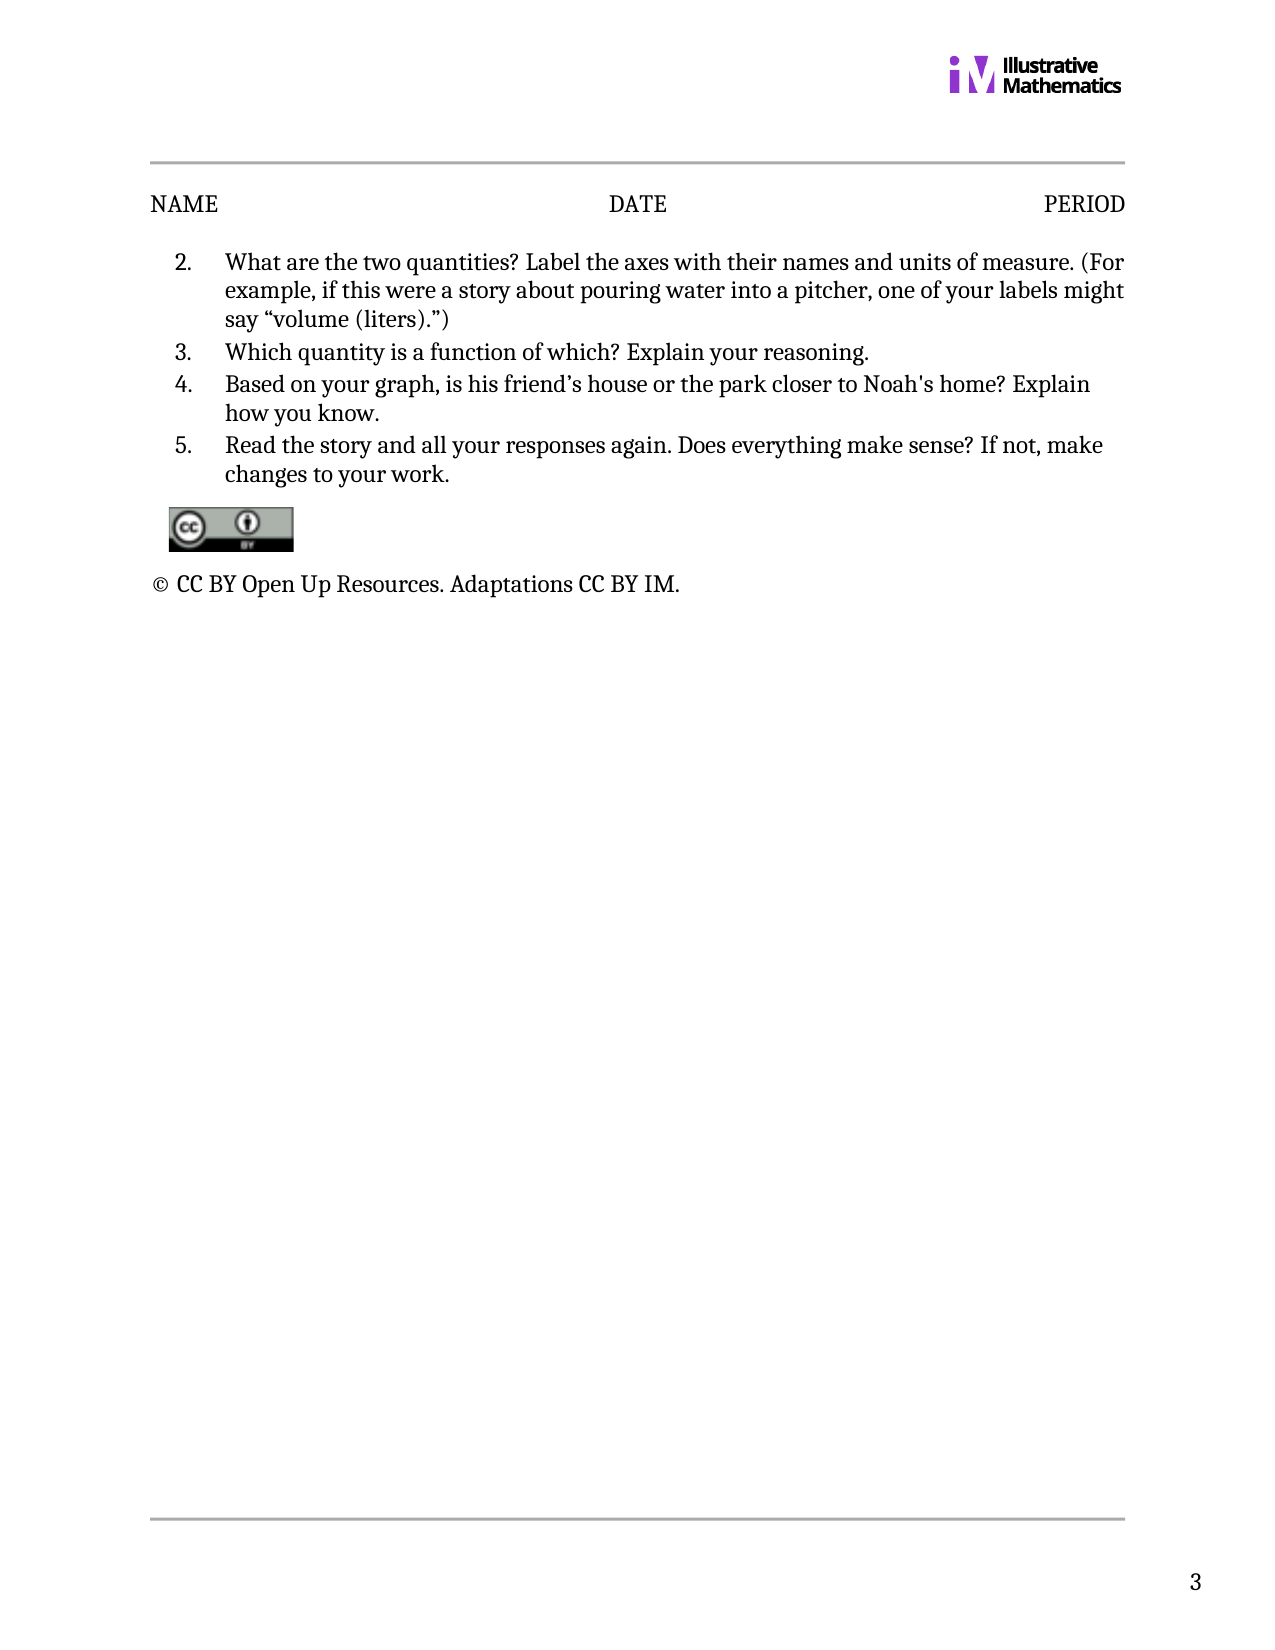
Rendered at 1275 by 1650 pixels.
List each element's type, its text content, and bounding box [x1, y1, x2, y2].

picture [949, 55, 1121, 93]
text © CC BY Open Up Resources. Adaptations CC BY IM. [150, 570, 1125, 599]
list Based on your graph, is his friend’s house or the park closer to Noah's home? Explain how you know. [175, 370, 1125, 427]
list Which quantity is a function of which? Explain your reasoning. [175, 337, 1125, 366]
picture [168, 507, 294, 552]
list What are the two quantities? Label the axes with their names and units of measure. (For example, if this were a story about pouring water into a pitcher, one of your labels might say “volume (liters).”) [175, 247, 1125, 334]
list Read the story and all your responses again. Does everything make sense? If not, make changes to your work. [175, 431, 1125, 489]
